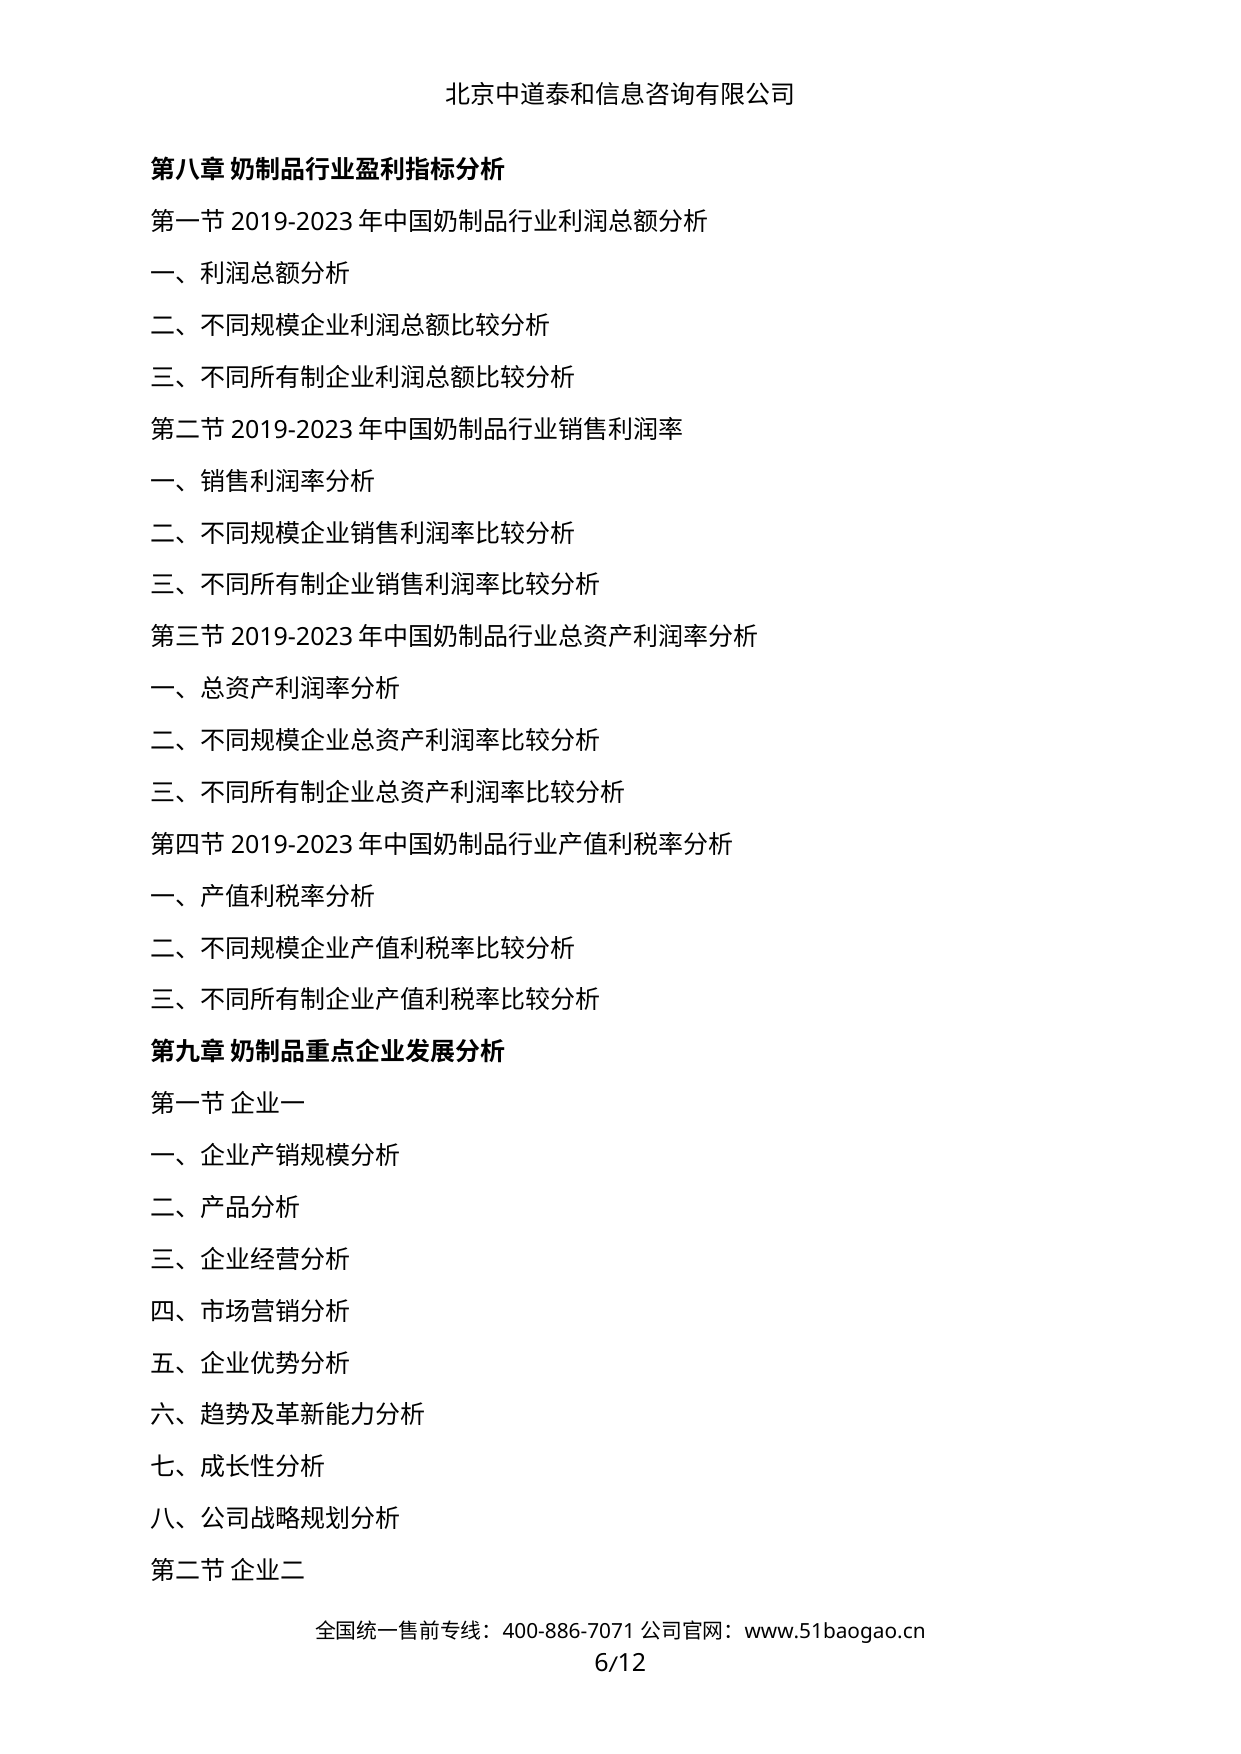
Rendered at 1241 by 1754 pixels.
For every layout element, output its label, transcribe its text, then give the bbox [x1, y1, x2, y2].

text 二、不同规模企业总资产利润率比较分析 [150, 721, 1090, 757]
text 三、企业经营分析 [150, 1239, 1090, 1276]
text 一、产值利税率分析 [150, 876, 1090, 912]
text 三、不同所有制企业产值利税率比较分析 [150, 980, 1090, 1016]
text 三、不同所有制企业总资产利润率比较分析 [150, 772, 1090, 809]
text 第八章 奶制品行业盈利指标分析 [150, 150, 1090, 186]
text 二、产品分析 [150, 1187, 1090, 1224]
text 第一节 2019-2023年中国奶制品行业利润总额分析 [150, 202, 1090, 238]
text 三、不同所有制企业销售利润率比较分析 [150, 565, 1090, 601]
text 二、不同规模企业销售利润率比较分析 [150, 513, 1090, 549]
text 第九章 奶制品重点企业发展分析 [150, 1032, 1090, 1068]
text 第二节 2019-2023年中国奶制品行业销售利润率 [150, 409, 1090, 446]
text 八、公司战略规划分析 [150, 1499, 1090, 1535]
text 第三节 2019-2023年中国奶制品行业总资产利润率分析 [150, 617, 1090, 653]
text 四、市场营销分析 [150, 1291, 1090, 1327]
text 第四节 2019-2023年中国奶制品行业产值利税率分析 [150, 824, 1090, 861]
text 一、销售利润率分析 [150, 461, 1090, 497]
text 二、不同规模企业产值利税率比较分析 [150, 928, 1090, 964]
text 第一节 企业一 [150, 1084, 1090, 1120]
text 二、不同规模企业利润总额比较分析 [150, 306, 1090, 342]
text 一、总资产利润率分析 [150, 669, 1090, 705]
text 三、不同所有制企业利润总额比较分析 [150, 357, 1090, 394]
text 一、企业产销规模分析 [150, 1136, 1090, 1172]
text 六、趋势及革新能力分析 [150, 1395, 1090, 1431]
text 第二节 企业二 [150, 1551, 1090, 1587]
text 一、利润总额分析 [150, 254, 1090, 290]
text 五、企业优势分析 [150, 1343, 1090, 1379]
text 七、成长性分析 [150, 1447, 1090, 1483]
